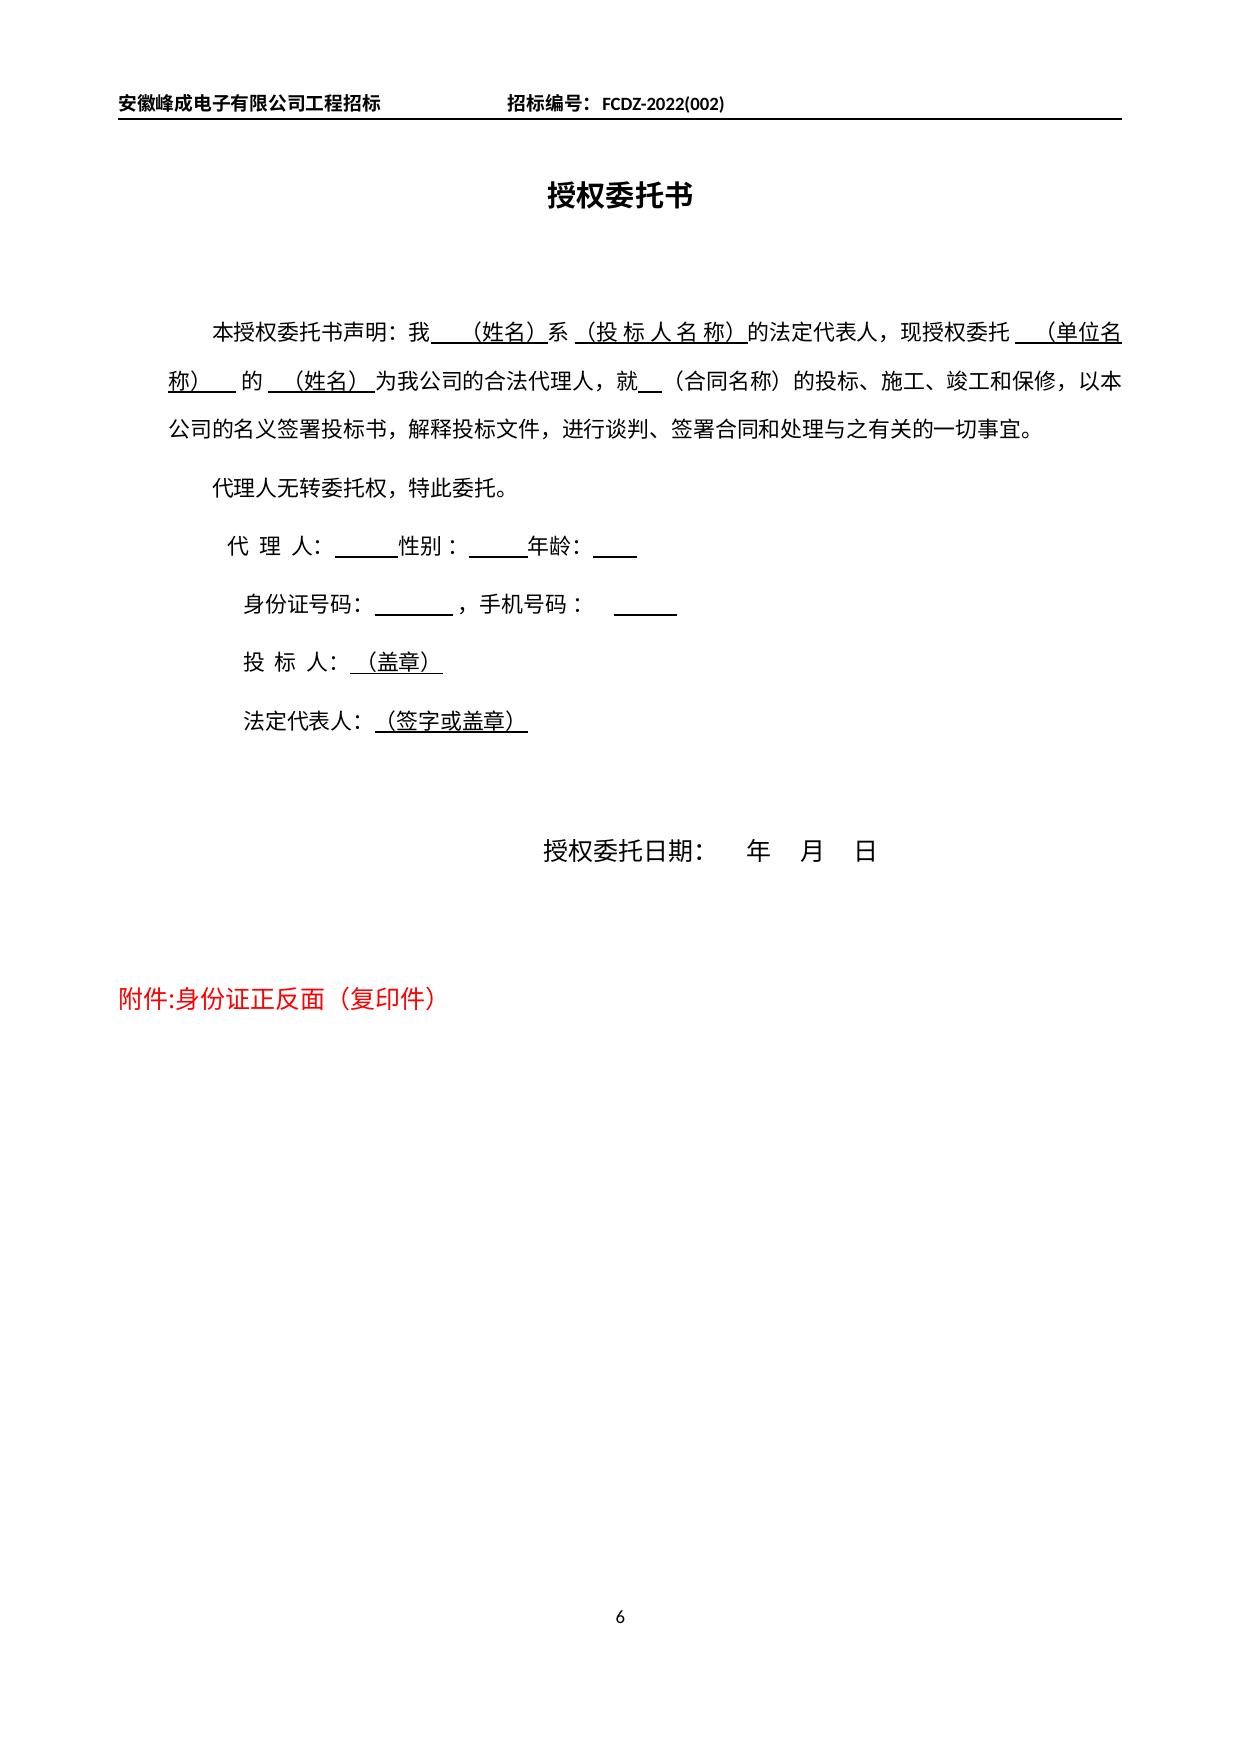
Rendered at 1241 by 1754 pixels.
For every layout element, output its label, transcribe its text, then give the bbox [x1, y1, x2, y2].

text 法定代表人：（签字或盖章） [243, 703, 1122, 736]
text 附件:身份证正反面（复印件） [118, 965, 1122, 1030]
text 代 理 人： 性别 ： 年龄： [118, 528, 1122, 561]
text 授权委托书 [118, 161, 1122, 226]
list 本授权委托书声明：我 （姓名）系 （投 标 人 名 称）的法定代表人，现授权委托 （单位名称） 的 （姓名） 为我公司的合法代理人，就 （合同名称）的投标、施工、竣工和保修，以本公司的名义签署投标书，解释投标文件，进行谈判、签署合同和处理与之有关的一切事宜。 [168, 314, 1122, 444]
text 身份证号码： ，手机号码 ： [243, 587, 1122, 619]
text 投 标 人： （盖章） [243, 645, 1122, 677]
text 代理人无转委托权，特此委托。 [168, 470, 1122, 503]
text 授权委托日期： 年 月 日 [118, 817, 1122, 882]
